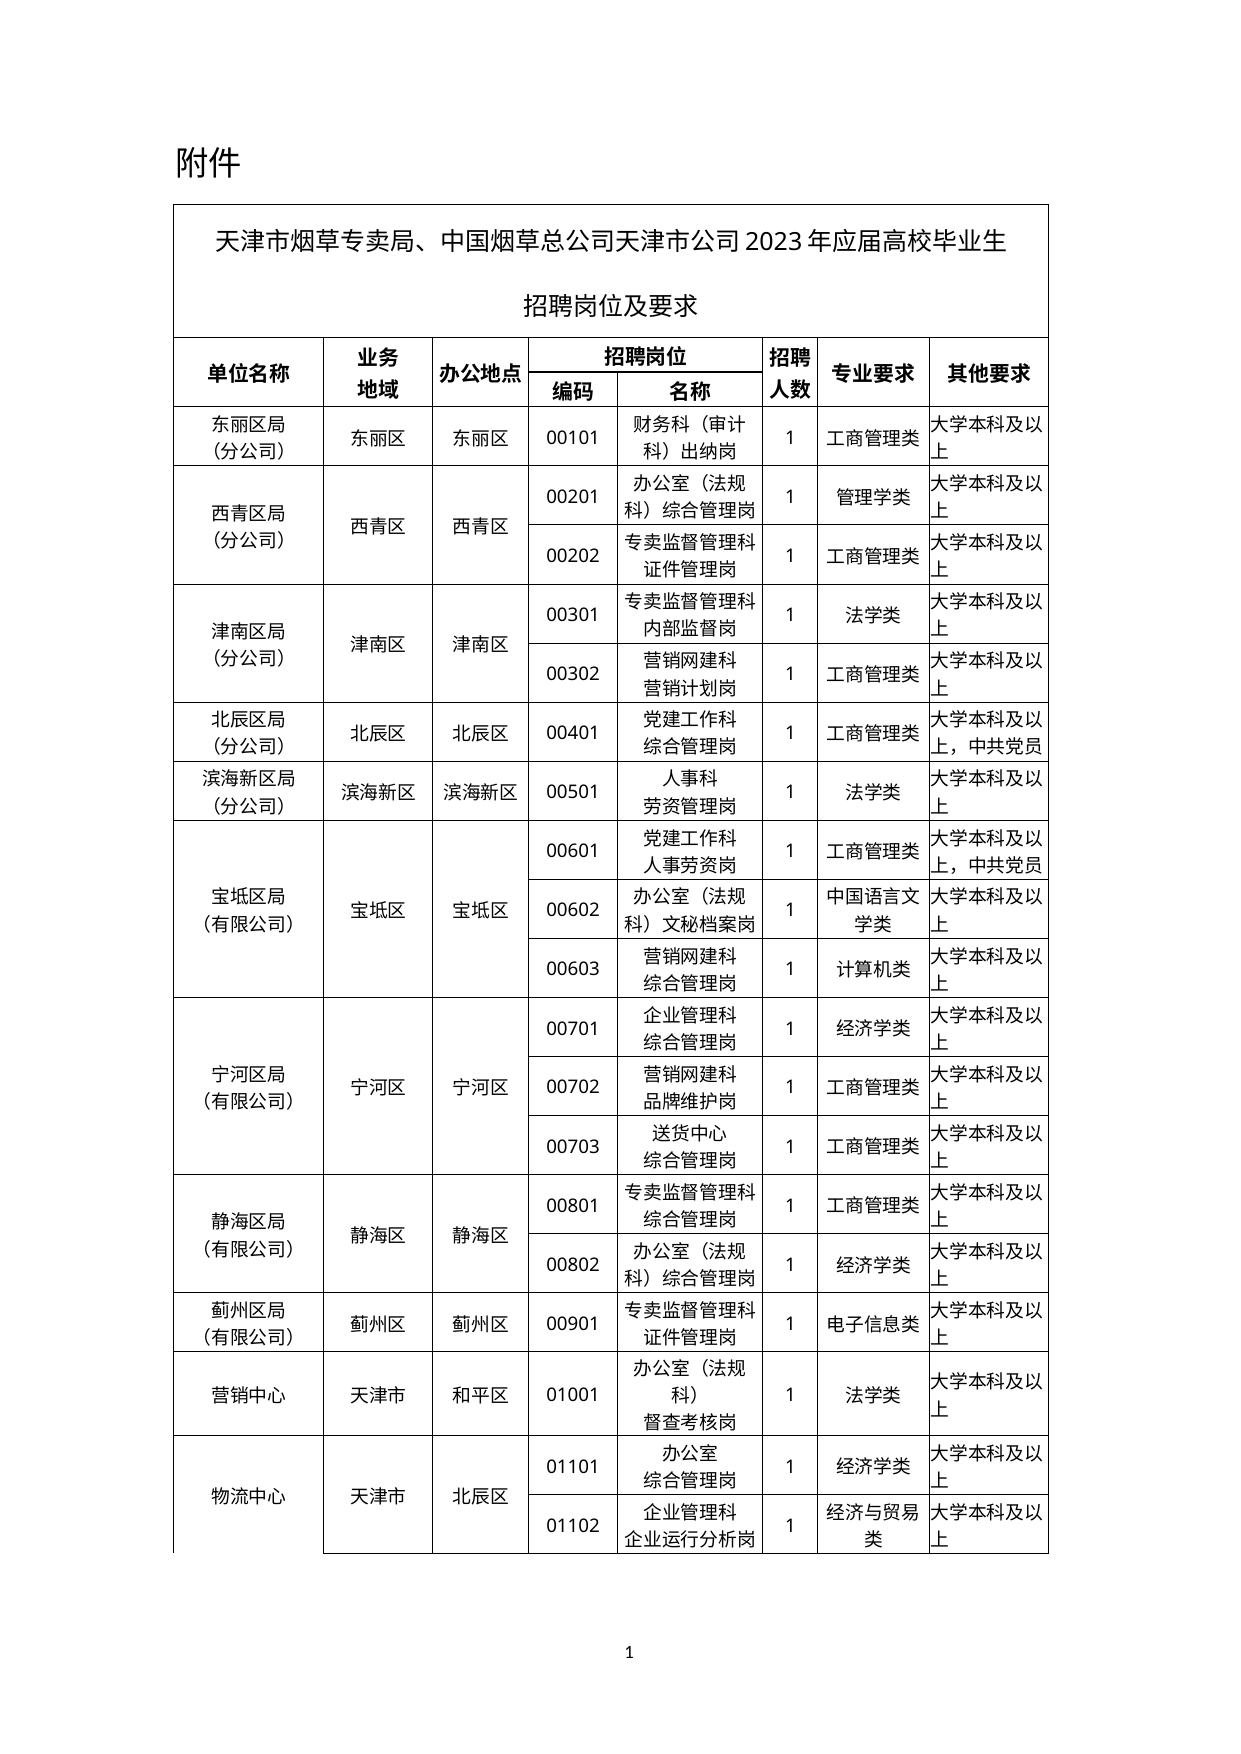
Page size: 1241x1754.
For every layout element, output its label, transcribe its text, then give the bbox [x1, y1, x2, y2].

table_cell 法学类 [818, 594, 929, 652]
table_cell 法学类 [818, 1362, 929, 1445]
table_cell 东丽区局 （分公司） [174, 417, 323, 475]
table_cell 党建工作科 人事劳资岗 [618, 831, 762, 888]
table_cell 00501 [529, 771, 617, 829]
table_cell 00802 [529, 1244, 617, 1302]
table_cell 大学本科及以上 [930, 535, 1048, 593]
table_cell 大学本科及以上，中共党员 [930, 713, 1048, 770]
table_cell 大学本科及以上 [930, 1008, 1048, 1066]
table_cell 计算机类 [818, 949, 929, 1007]
table_cell 1 [763, 476, 817, 534]
table_cell 大学本科及以上 [930, 1303, 1048, 1361]
table_cell 大学本科及以上 [930, 417, 1048, 475]
table_cell 西青区 [324, 476, 432, 593]
table_cell 1 [763, 417, 817, 475]
table_cell 大学本科及以上 [930, 1505, 1048, 1563]
table_cell 00701 [529, 1008, 617, 1066]
table_header 附件 [174, 125, 1049, 214]
table_cell 01001 [529, 1362, 617, 1445]
table_cell 大学本科及以上，中共党员 [930, 831, 1048, 888]
table_cell 中国语言文学类 [818, 890, 929, 948]
table_cell 大学本科及以上 [930, 771, 1048, 829]
table_cell 编码 [529, 382, 617, 416]
table_cell 00401 [529, 713, 617, 770]
table_cell 1 [763, 949, 817, 1007]
table_cell 1 [763, 535, 817, 593]
table_cell 00302 [529, 653, 617, 711]
table_cell 企业管理科 企业运行分析岗 [618, 1505, 762, 1563]
table_cell 00301 [529, 594, 617, 652]
table_cell 工商管理类 [818, 713, 929, 770]
table_cell 津南区 [324, 594, 432, 711]
table_cell 蓟州区局 （有限公司） [174, 1303, 323, 1361]
table_cell 经济学类 [818, 1244, 929, 1302]
table_cell 宁河区 [433, 1008, 528, 1184]
table_cell 1 [763, 713, 817, 770]
table_cell 天津市 [324, 1362, 432, 1445]
table_cell 大学本科及以上 [930, 476, 1048, 534]
table_cell 00202 [529, 535, 617, 593]
table_cell 1 [763, 1126, 817, 1184]
table_cell 1 [763, 1446, 817, 1504]
table_cell 滨海新区局 （分公司） [174, 771, 323, 829]
table_cell 西青区局 （分公司） [174, 476, 323, 593]
table_cell 00703 [529, 1126, 617, 1184]
table_cell 1 [763, 594, 817, 652]
table_cell 大学本科及以上 [930, 1067, 1048, 1125]
table_cell 00602 [529, 890, 617, 948]
table_cell 大学本科及以上 [930, 890, 1048, 948]
table_cell 财务科（审计科）出纳岗 [618, 417, 762, 475]
table_cell 办公室（法规科）综合管理岗 [618, 476, 762, 534]
table_cell 1 [763, 1185, 817, 1243]
table_cell 专卖监督管理科证件管理岗 [618, 535, 762, 593]
table_cell 其他要求 [930, 348, 1048, 416]
table_cell 法学类 [818, 771, 929, 829]
table_cell 静海区局 （有限公司） [174, 1185, 323, 1302]
table_cell 经济学类 [818, 1008, 929, 1066]
table_cell 滨海新区 [324, 771, 432, 829]
table_cell 东丽区 [324, 417, 432, 475]
table_cell 天津市 [324, 1446, 432, 1563]
table_cell 和平区 [433, 1362, 528, 1445]
table_cell 1 [763, 1008, 817, 1066]
table_cell 北辰区 [433, 713, 528, 770]
table_cell 北辰区 [324, 713, 432, 770]
table_cell 1 [763, 1244, 817, 1302]
table_cell 00201 [529, 476, 617, 534]
table_cell 00101 [529, 417, 617, 475]
table_cell 单位名称 [174, 348, 323, 416]
table_cell 静海区 [324, 1185, 432, 1302]
table_cell 北辰区局 （分公司） [174, 713, 323, 770]
table_cell 工商管理类 [818, 417, 929, 475]
table_cell 宁河区 [324, 1008, 432, 1184]
table_cell 工商管理类 [818, 1126, 929, 1184]
table_cell 办公地点 [433, 348, 528, 416]
table_cell 企业管理科 综合管理岗 [618, 1008, 762, 1066]
table_cell 1 [763, 890, 817, 948]
table_cell 营销网建科 营销计划岗 [618, 653, 762, 711]
table_cell 大学本科及以上 [930, 1185, 1048, 1243]
table_cell 物流中心 [174, 1446, 323, 1563]
table_cell 大学本科及以上 [930, 1244, 1048, 1302]
table_cell 营销网建科 品牌维护岗 [618, 1067, 762, 1125]
table_cell 送货中心 综合管理岗 [618, 1126, 762, 1184]
table_cell 招聘岗位 [529, 348, 762, 381]
table_cell 1 [763, 653, 817, 711]
table_cell 专业要求 [818, 348, 929, 416]
table_cell 大学本科及以上 [930, 1126, 1048, 1184]
table_cell 人事科 劳资管理岗 [618, 771, 762, 829]
table_cell 滨海新区 [433, 771, 528, 829]
table_cell 办公室（法规科）文秘档案岗 [618, 890, 762, 948]
table_cell 经济与贸易类 [818, 1505, 929, 1563]
table_cell 办公室 综合管理岗 [618, 1446, 762, 1504]
table_cell 东丽区 [433, 417, 528, 475]
table_cell 工商管理类 [818, 1185, 929, 1243]
table_cell 北辰区 [433, 1446, 528, 1563]
table_cell 宝坻区 [433, 831, 528, 1007]
table_cell 1 [763, 831, 817, 888]
table_cell 大学本科及以上 [930, 1446, 1048, 1504]
table_cell 工商管理类 [818, 535, 929, 593]
table_cell 西青区 [433, 476, 528, 593]
table_cell 00801 [529, 1185, 617, 1243]
table_cell 工商管理类 [818, 1067, 929, 1125]
table_cell 营销中心 [174, 1362, 323, 1445]
table_cell 01102 [529, 1505, 617, 1563]
table_cell 专卖监督管理科证件管理岗 [618, 1303, 762, 1361]
table_cell 蓟州区 [433, 1303, 528, 1361]
table_cell 00601 [529, 831, 617, 888]
table_cell 办公室（法规科） 督查考核岗 [618, 1362, 762, 1445]
table_cell 00901 [529, 1303, 617, 1361]
table_cell 宁河区局 （有限公司） [174, 1008, 323, 1184]
table_cell 工商管理类 [818, 831, 929, 888]
table_cell 办公室（法规科）综合管理岗 [618, 1244, 762, 1302]
table_cell 1 [763, 1362, 817, 1445]
table_cell 电子信息类 [818, 1303, 929, 1361]
table_cell 大学本科及以上 [930, 949, 1048, 1007]
table_cell 工商管理类 [818, 653, 929, 711]
table_cell 专卖监督管理科内部监督岗 [618, 594, 762, 652]
table_cell 经济学类 [818, 1446, 929, 1504]
table_cell 大学本科及以上 [930, 653, 1048, 711]
table_cell 宝坻区局 （有限公司） [174, 831, 323, 1007]
table_cell 00603 [529, 949, 617, 1007]
table_cell 津南区 [433, 594, 528, 711]
table_cell 营销网建科 综合管理岗 [618, 949, 762, 1007]
table_cell 大学本科及以上 [930, 594, 1048, 652]
table_cell 津南区局 （分公司） [174, 594, 323, 711]
table_cell 管理学类 [818, 476, 929, 534]
table_cell 业务 地域 [324, 348, 432, 416]
table_cell 名称 [618, 382, 762, 416]
table_cell 1 [763, 1067, 817, 1125]
table_cell 专卖监督管理科综合管理岗 [618, 1185, 762, 1243]
table_cell 1 [763, 771, 817, 829]
table_cell 静海区 [433, 1185, 528, 1302]
table_cell 大学本科及以上 [930, 1362, 1048, 1445]
table_cell 1 [763, 1505, 817, 1563]
table_cell 宝坻区 [324, 831, 432, 1007]
table_cell 00702 [529, 1067, 617, 1125]
table_cell 党建工作科 综合管理岗 [618, 713, 762, 770]
table_cell 蓟州区 [324, 1303, 432, 1361]
table_cell 天津市烟草专卖局、中国烟草总公司天津市公司2023年应届高校毕业生 招聘岗位及要求 [174, 215, 1048, 346]
table_cell 招聘 人数 [763, 348, 817, 416]
table_cell 1 [763, 1303, 817, 1361]
table_cell 01101 [529, 1446, 617, 1504]
